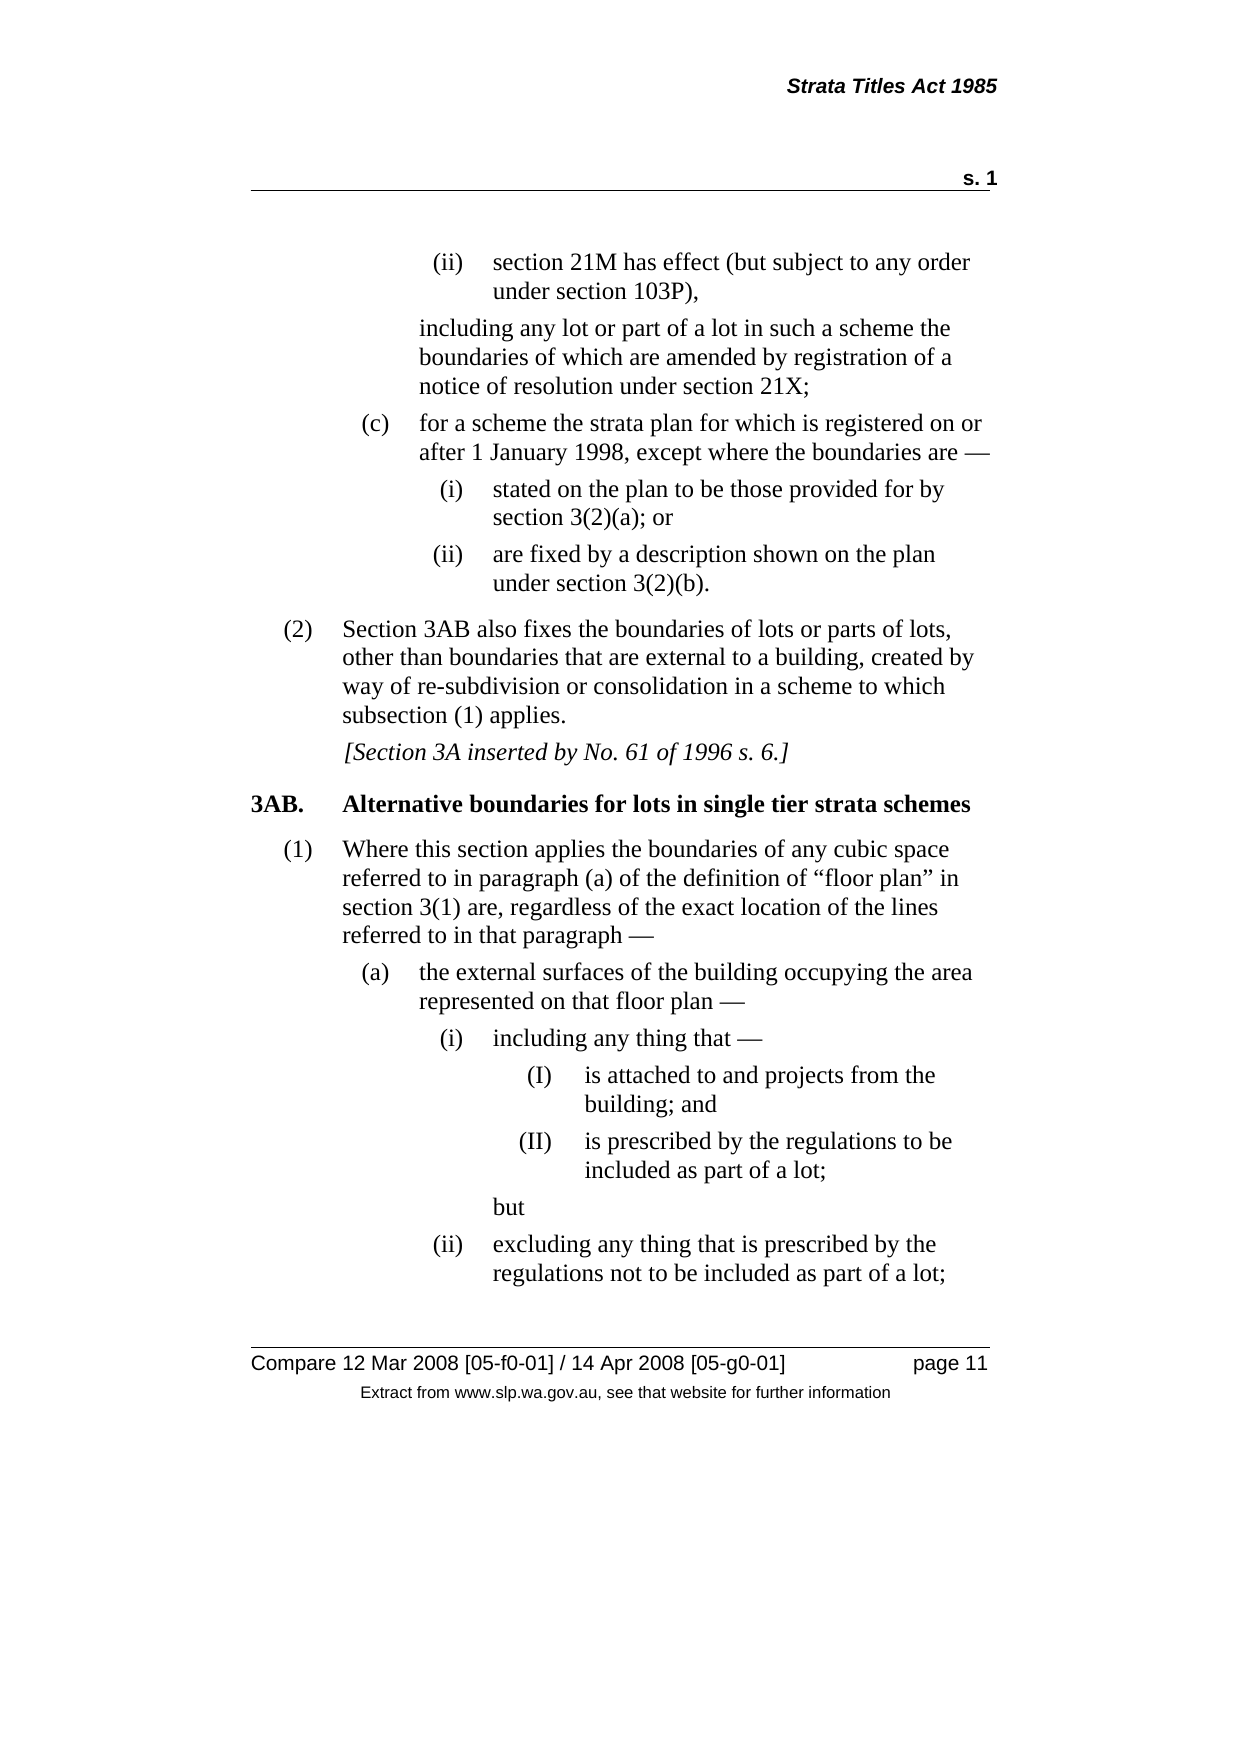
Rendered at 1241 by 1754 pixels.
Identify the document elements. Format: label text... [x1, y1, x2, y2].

subtitle 3AB. Alternative boundaries for lots in single tier strata schemes [251, 789, 990, 817]
text (I) is attached to and projects from the building; and [251, 1060, 990, 1118]
text (i) stated on the plan to be those provided for by section 3(2)(a); or [251, 474, 990, 531]
text (1) Where this section applies the boundaries of any cubic space referred to in paragraph (a) of the definition of “floor plan” in section 3(1) are, regardless of the exact location of the lines referred to in that paragraph — [251, 834, 990, 949]
text (2) Section 3AB also fixes the boundaries of lots or parts of lots, other than boundaries that are external to a building, created by way of re-subdivision or consolidation in a scheme to which subsection (1) applies. [251, 614, 990, 729]
text [Section 3A inserted by No. 61 of 1996 s. 6.] [251, 737, 990, 766]
text (ii) section 21M has effect (but subject to any order under section 103P), [251, 247, 990, 305]
text but [251, 1192, 990, 1221]
text including any lot or part of a lot in such a scheme the boundaries of which are amended by registration of a notice of resolution under section 21X; [251, 313, 990, 399]
text (ii) excluding any thing that is prescribed by the regulations not to be included as part of a lot; [251, 1229, 990, 1287]
text (a) the external surfaces of the building occupying the area represented on that floor plan — [251, 957, 990, 1015]
text (i) including any thing that — [251, 1023, 990, 1052]
text (c) for a scheme the strata plan for which is registered on or after 1 January 1998, except where the boundaries are — [251, 408, 990, 465]
text (II) is prescribed by the regulations to be included as part of a lot; [251, 1126, 990, 1184]
text (ii) are fixed by a description shown on the plan under section 3(2)(b). [251, 539, 990, 597]
